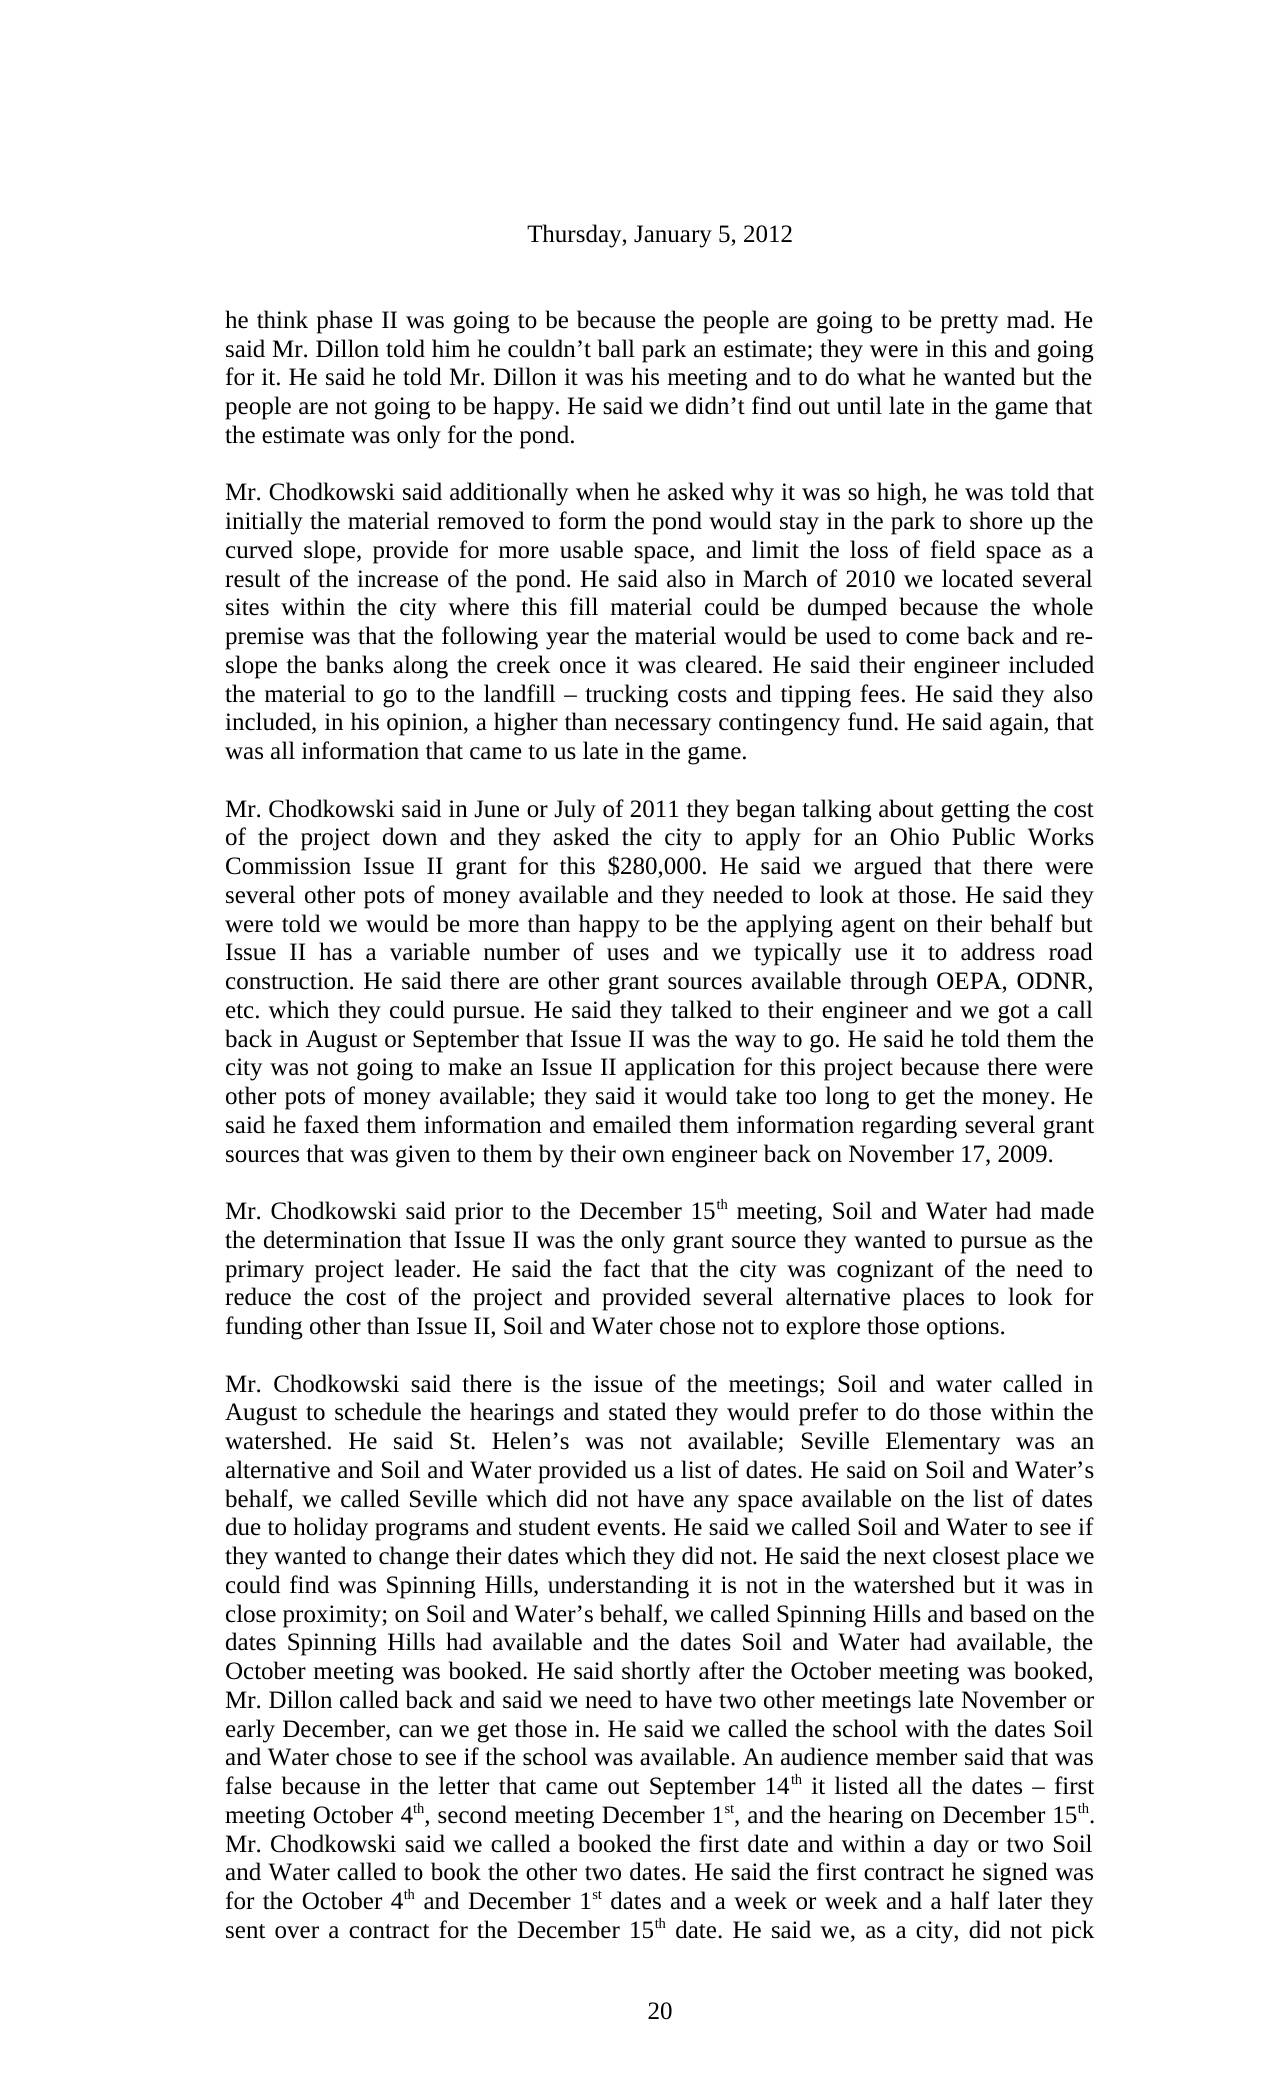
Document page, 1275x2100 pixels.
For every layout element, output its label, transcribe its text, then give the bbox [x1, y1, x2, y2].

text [225, 305, 1095, 449]
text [225, 1369, 1095, 1944]
text Mr. Chodkowski said additionally when he asked why it was so high, he was told that initially the material removed to form the pond would stay in the park to shore up the curved slope, provide for more usable space, and limit the loss of field space as a result of the increase of the pond. He said also in March of 2010 we located several sites within the city where this fill material could be dumped because the whole premise was that the following year the material would be used to come back and re-slope the banks along the creek once it was cleared. He said their engineer included the material to go to the landfill – trucking costs and tipping fees. He said they also included, in his opinion, a higher than necessary contingency fund. He said again, that was all information that came to us late in the game. [225, 477, 1095, 765]
text Mr. Chodkowski said prior to the December 15th meeting, Soil and Water had made the determination that Issue II was the only grant source they wanted to pursue as the primary project leader. He said the fact that the city was cognizant of the need to reduce the cost of the project and provided several alternative places to look for funding other than Issue II, Soil and Water chose not to explore those options. [225, 1196, 1095, 1340]
text Mr. Chodkowski said in June or July of 2011 they began talking about getting the cost of the project down and they asked the city to apply for an Ohio Public Works Commission Issue II grant for this $280,000. He said we argued that there were several other pots of money available and they needed to look at those. He said they were told we would be more than happy to be the applying agent on their behalf but Issue II has a variable number of uses and we typically use it to address road construction. He said there are other grant sources available through OEPA, ODNR, etc. which they could pursue. He said they talked to their engineer and we got a call back in August or September that Issue II was the way to go. He said he told them the city was not going to make an Issue II application for this project because there were other pots of money available; they said it would take too long to get the money. He said he faxed them information and emailed them information regarding several grant sources that was given to them by their own engineer back on November 17, 2009. [225, 794, 1095, 1167]
